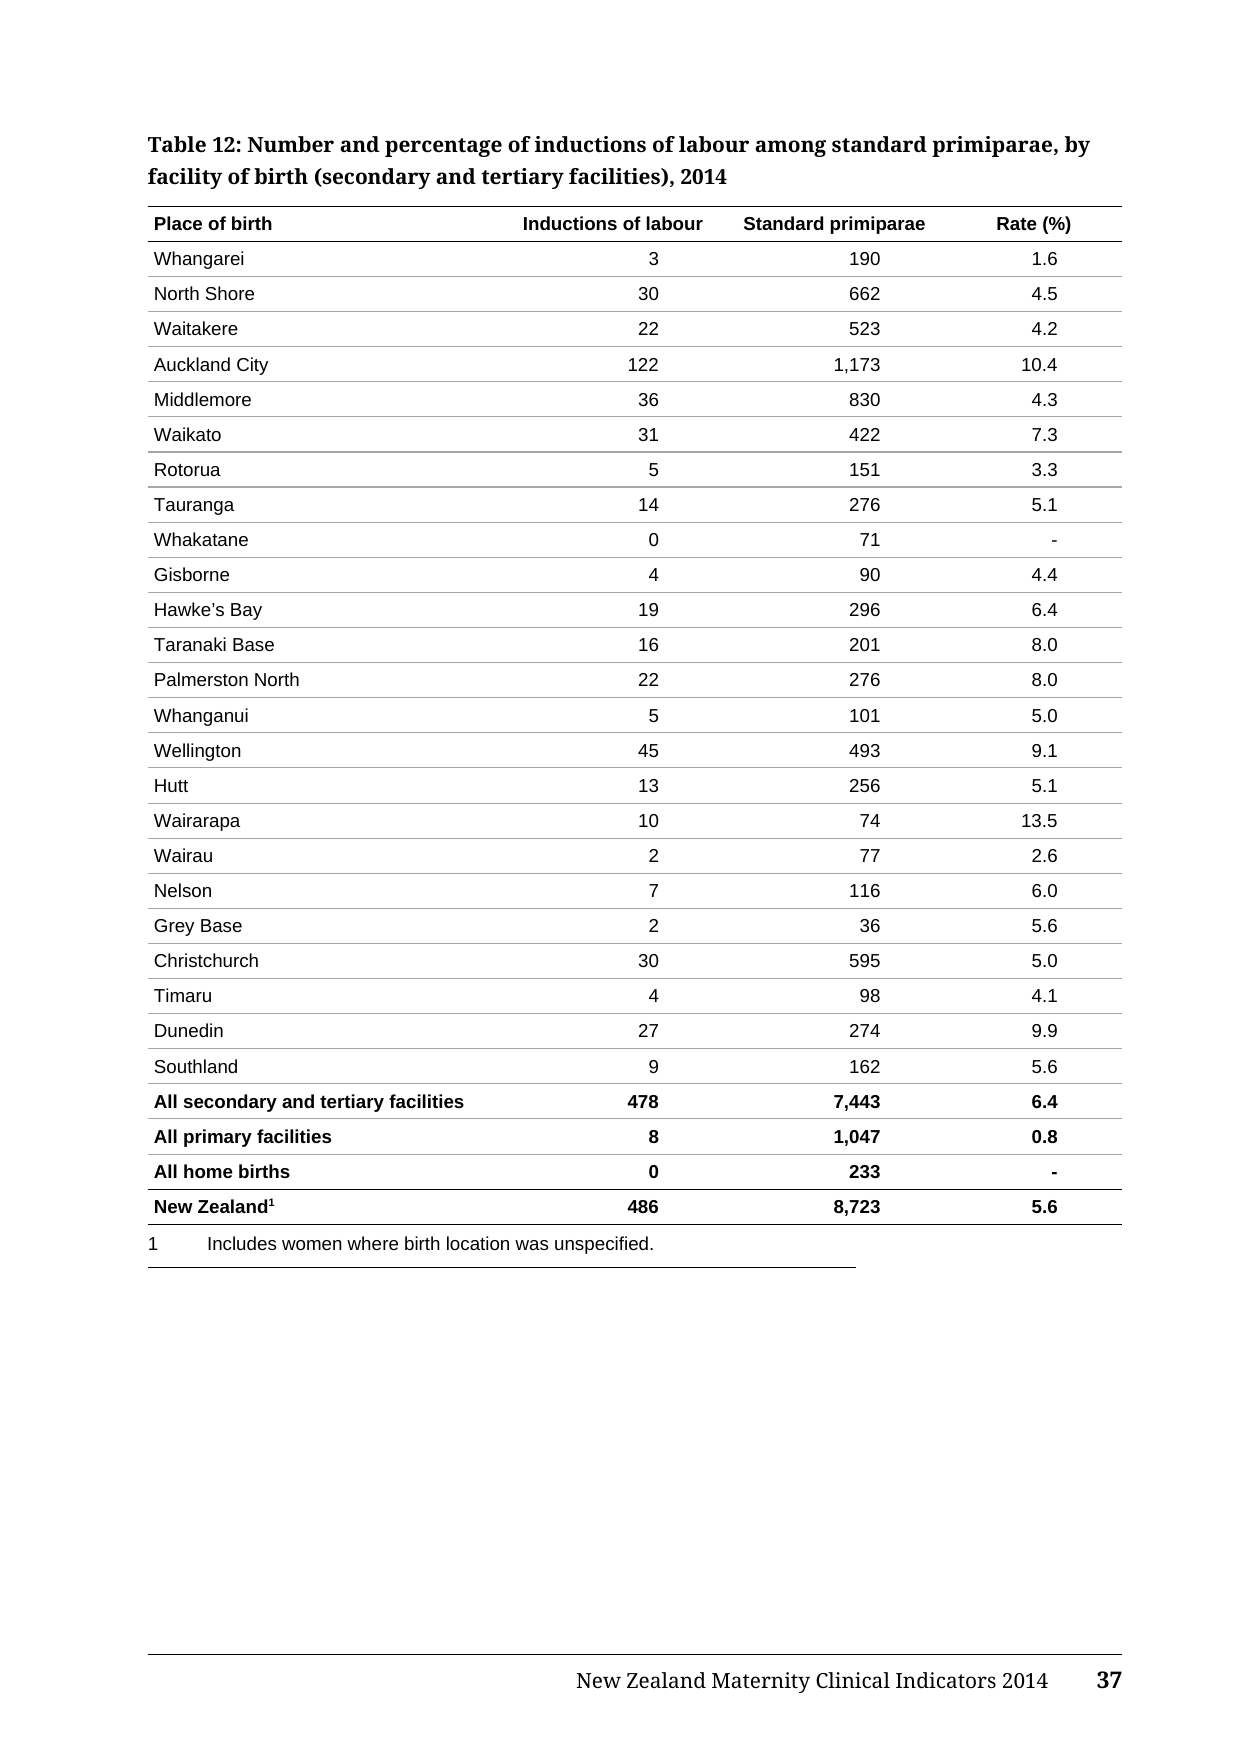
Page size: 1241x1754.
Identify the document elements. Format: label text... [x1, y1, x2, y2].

table_cell 486 [502, 1190, 723, 1224]
table_cell 523 [724, 312, 945, 346]
table_cell 0 [502, 523, 723, 557]
table_header Standard primiparae [724, 207, 945, 241]
table_cell 74 [724, 804, 945, 837]
table_cell 27 [502, 1014, 723, 1048]
table_cell 30 [502, 944, 723, 978]
table_cell 22 [502, 312, 723, 346]
table_cell 16 [502, 628, 723, 662]
table_cell 8 [502, 1119, 723, 1153]
table_cell 5.1 [945, 488, 1122, 522]
table_cell 5.6 [945, 909, 1122, 943]
table_cell 8,723 [724, 1190, 945, 1224]
table_cell 8.0 [945, 663, 1122, 697]
table_cell Hawke’s Bay [148, 593, 502, 627]
table_cell North Shore [148, 277, 502, 311]
table_cell Palmerston North [148, 663, 502, 697]
table_cell 4 [502, 979, 723, 1013]
table_cell Dunedin [148, 1014, 502, 1048]
table_header Place of birth [148, 207, 502, 241]
table_cell 662 [724, 277, 945, 311]
table_cell 151 [724, 453, 945, 486]
table_cell 4.4 [945, 558, 1122, 592]
table_cell 4.5 [945, 277, 1122, 311]
table_cell 4 [502, 558, 723, 592]
table_cell Southland [148, 1049, 502, 1083]
table_cell Wairarapa [148, 804, 502, 837]
table_cell 8.0 [945, 628, 1122, 662]
table_cell 14 [502, 488, 723, 522]
table_cell 2 [502, 839, 723, 873]
table_cell 4.2 [945, 312, 1122, 346]
table_cell All secondary and tertiary facilities [148, 1084, 502, 1118]
table_cell 5.6 [945, 1049, 1122, 1083]
table_cell All primary facilities [148, 1119, 502, 1153]
table_cell 5 [502, 453, 723, 486]
table_cell Christchurch [148, 944, 502, 978]
table_cell 274 [724, 1014, 945, 1048]
table_cell 5.0 [945, 698, 1122, 732]
table_cell 13.5 [945, 804, 1122, 837]
table_cell 98 [724, 979, 945, 1013]
table_cell 3.3 [945, 453, 1122, 486]
table_cell 190 [724, 242, 945, 276]
table_cell - [945, 523, 1122, 557]
text 1 Includes women where birth location was unspecified. [148, 1233, 856, 1267]
table_cell 830 [724, 382, 945, 416]
table_cell Auckland City [148, 347, 502, 381]
table_cell Tauranga [148, 488, 502, 522]
table_cell 36 [724, 909, 945, 943]
table_cell 101 [724, 698, 945, 732]
table_cell 4.1 [945, 979, 1122, 1013]
table_cell All home births [148, 1155, 502, 1188]
table_cell Gisborne [148, 558, 502, 592]
table_cell 493 [724, 733, 945, 767]
table_cell 201 [724, 628, 945, 662]
table_cell 4.3 [945, 382, 1122, 416]
table_cell 595 [724, 944, 945, 978]
table_cell 233 [724, 1155, 945, 1188]
table_cell Wellington [148, 733, 502, 767]
table_cell 5.0 [945, 944, 1122, 978]
table_cell 10 [502, 804, 723, 837]
table_cell 1.6 [945, 242, 1122, 276]
table_cell Timaru [148, 979, 502, 1013]
table_cell 276 [724, 488, 945, 522]
table_cell Grey Base [148, 909, 502, 943]
table_cell 77 [724, 839, 945, 873]
table_cell 0.8 [945, 1119, 1122, 1153]
table_cell 2 [502, 909, 723, 943]
table_cell 13 [502, 768, 723, 802]
table_cell 36 [502, 382, 723, 416]
table_cell 256 [724, 768, 945, 802]
table_cell 276 [724, 663, 945, 697]
table_cell 5.6 [945, 1190, 1122, 1224]
table_cell 1,173 [724, 347, 945, 381]
table_cell 1,047 [724, 1119, 945, 1153]
table_cell Taranaki Base [148, 628, 502, 662]
table_cell 31 [502, 417, 723, 451]
table_cell 422 [724, 417, 945, 451]
table_cell Nelson [148, 874, 502, 908]
table_cell 116 [724, 874, 945, 908]
table_cell 5.1 [945, 768, 1122, 802]
table_cell 478 [502, 1084, 723, 1118]
table_cell 0 [502, 1155, 723, 1188]
table_cell 22 [502, 663, 723, 697]
table_cell 5 [502, 698, 723, 732]
table_cell New Zealand1 [148, 1190, 502, 1224]
table_cell 2.6 [945, 839, 1122, 873]
table_cell 122 [502, 347, 723, 381]
table_cell 10.4 [945, 347, 1122, 381]
text Table 12: Number and percentage of inductions of labour among standard primiparae, by facility of birth (secondary and tertiary facilities), 2014 [148, 131, 1122, 190]
table_cell Waikato [148, 417, 502, 451]
table_cell Whakatane [148, 523, 502, 557]
table_header Rate (%) [945, 207, 1122, 241]
table_cell 9 [502, 1049, 723, 1083]
table_cell 90 [724, 558, 945, 592]
table_cell 7.3 [945, 417, 1122, 451]
table_cell 30 [502, 277, 723, 311]
table_cell 7 [502, 874, 723, 908]
table_cell Waitakere [148, 312, 502, 346]
table_cell 45 [502, 733, 723, 767]
table_cell 7,443 [724, 1084, 945, 1118]
table_cell 6.0 [945, 874, 1122, 908]
table_cell Middlemore [148, 382, 502, 416]
table_cell - [945, 1155, 1122, 1188]
table_cell Hutt [148, 768, 502, 802]
table_cell Whanganui [148, 698, 502, 732]
table_cell 296 [724, 593, 945, 627]
table_cell 9.1 [945, 733, 1122, 767]
table_cell 6.4 [945, 1084, 1122, 1118]
table_header Inductions of labour [502, 207, 723, 241]
table_cell 3 [502, 242, 723, 276]
table_cell Rotorua [148, 453, 502, 486]
table_cell 6.4 [945, 593, 1122, 627]
table_cell Whangarei [148, 242, 502, 276]
table_cell Wairau [148, 839, 502, 873]
table_cell 162 [724, 1049, 945, 1083]
table_cell 71 [724, 523, 945, 557]
table_cell 9.9 [945, 1014, 1122, 1048]
table_cell 19 [502, 593, 723, 627]
